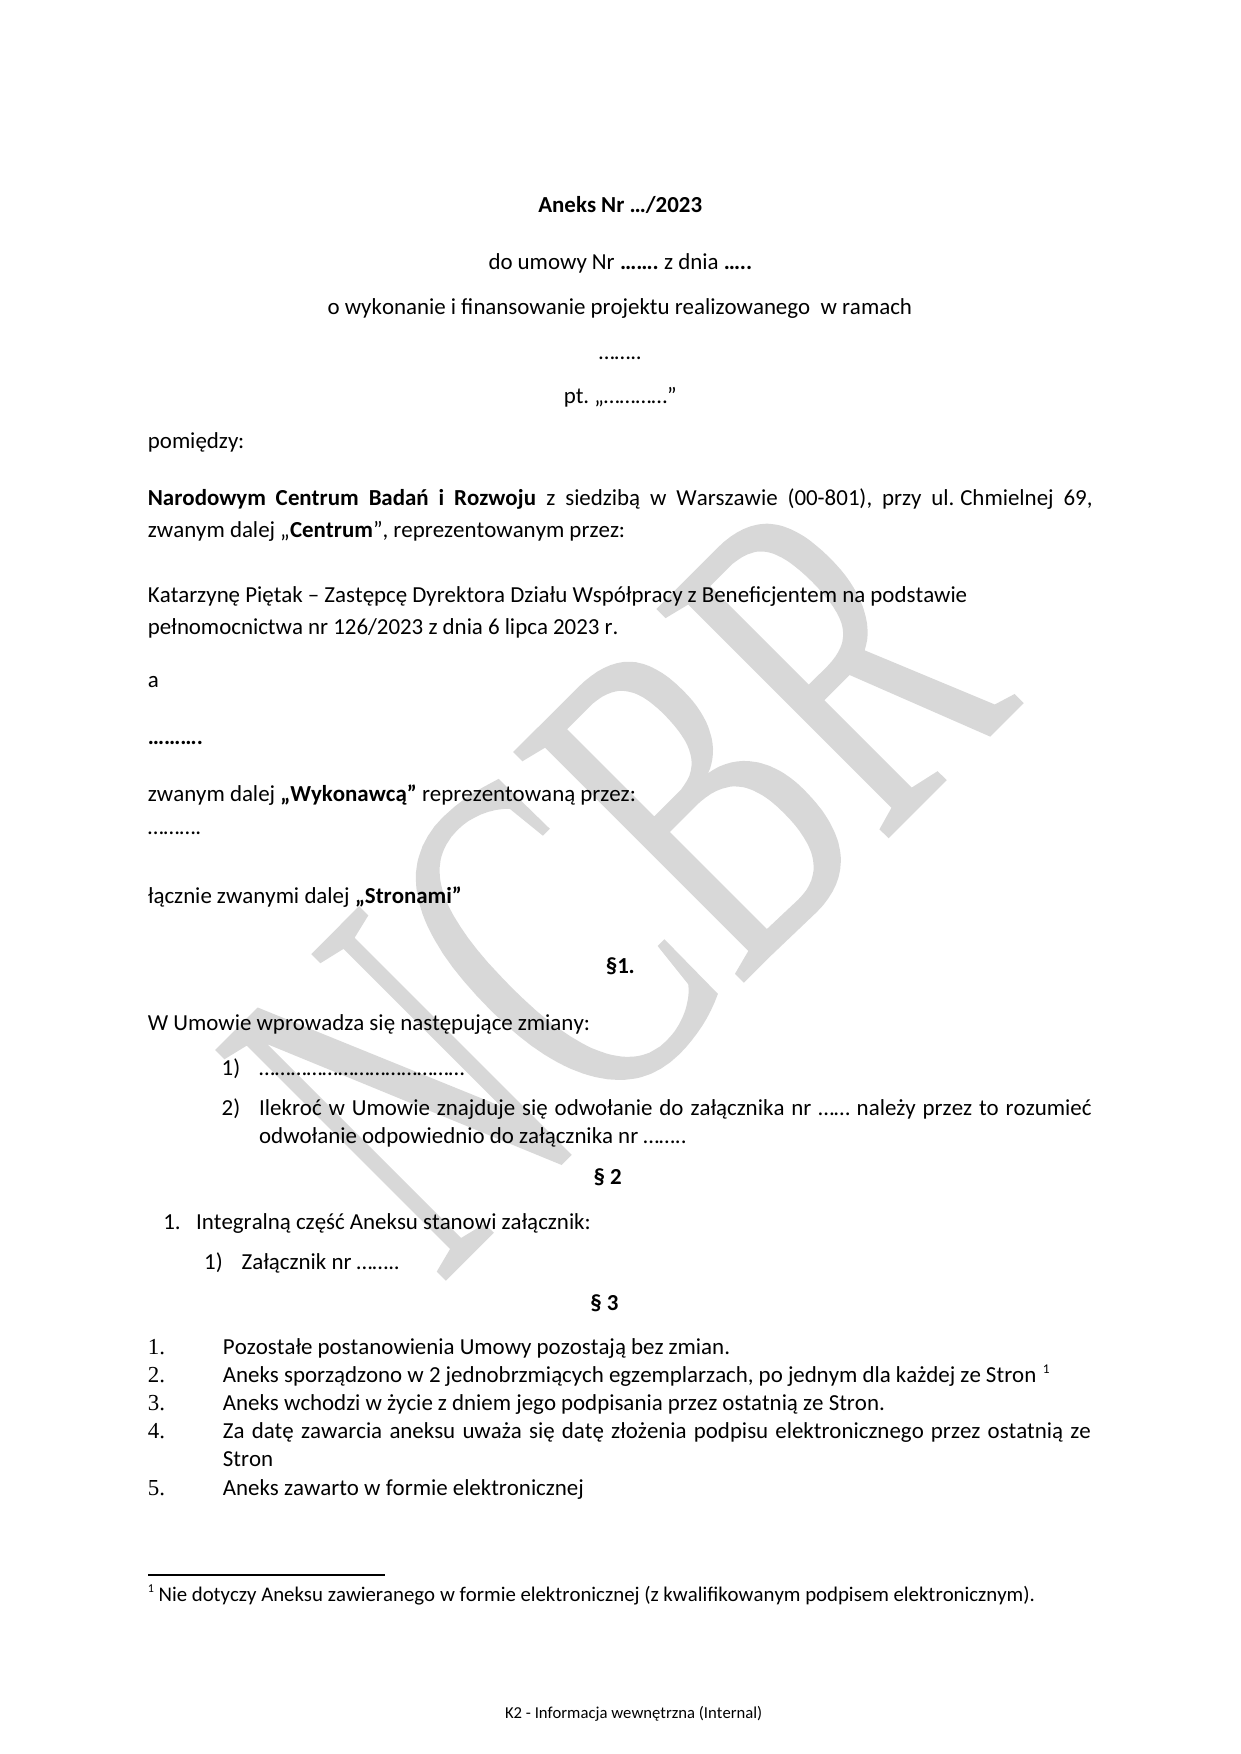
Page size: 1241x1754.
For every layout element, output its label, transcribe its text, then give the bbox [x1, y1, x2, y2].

text zwanym dalej „Wykonawcą” reprezentowaną przez: [148, 779, 1093, 808]
list ………………………………… [221, 1053, 1093, 1081]
text W Umowie wprowadza się następujące zmiany: [148, 1008, 1093, 1036]
text Aneks Nr …/2023 [148, 190, 1093, 218]
list Aneks wchodzi w życie z dniem jego podpisania przez ostatnią ze Stron. [148, 1388, 1093, 1417]
text …….. [148, 337, 1093, 365]
text §1. [148, 951, 1093, 979]
text pomiędzy: [148, 426, 1093, 454]
text a [148, 665, 1093, 693]
text do umowy Nr ……. z dnia ….. [148, 247, 1093, 276]
text Katarzynę Piętak – Zastępcę Dyrektora Działu Współpracy z Beneficjentem na podstawie pełnomocnictwa nr 126/2023 z dnia 6 lipca 2023 r. [148, 580, 1093, 640]
text pt. „…………” [148, 382, 1093, 409]
text 1. Integralną część Aneksu stanowi załącznik: [148, 1207, 1093, 1235]
list Aneks sporządzono w 2 jednobrzmiących egzemplarzach, po jednym dla każdej ze Stron [148, 1361, 1093, 1388]
list Za datę zawarcia aneksu uważa się datę złożenia podpisu elektronicznego przez ostatnią ze Stron [148, 1417, 1093, 1473]
text § 3 [516, 1288, 1093, 1316]
text ………. [148, 812, 1093, 840]
list Aneks zawarto w formie elektronicznej [148, 1473, 1093, 1501]
text ………. [148, 722, 1093, 750]
list Pozostałe postanowienia Umowy pozostają bez zmian. [148, 1332, 1093, 1361]
text o wykonanie i finansowanie projektu realizowanego w ramach [148, 292, 1093, 320]
text łącznie zwanymi dalej „Stronami” [148, 881, 1093, 909]
list Załącznik nr …….. [204, 1247, 1093, 1275]
text Narodowym Centrum Badań i Rozwoju z siedzibą w Warszawie (00-801), przy ul. Chmielnej 69, zwanym dalej „Centrum”, reprezentowanym przez: [148, 483, 1093, 544]
text § 2 [148, 1162, 1093, 1190]
list Ilekroć w Umowie znajduje się odwołanie do załącznika nr …… należy przez to rozumieć odwołanie odpowiednio do załącznika nr …….. [221, 1093, 1093, 1149]
